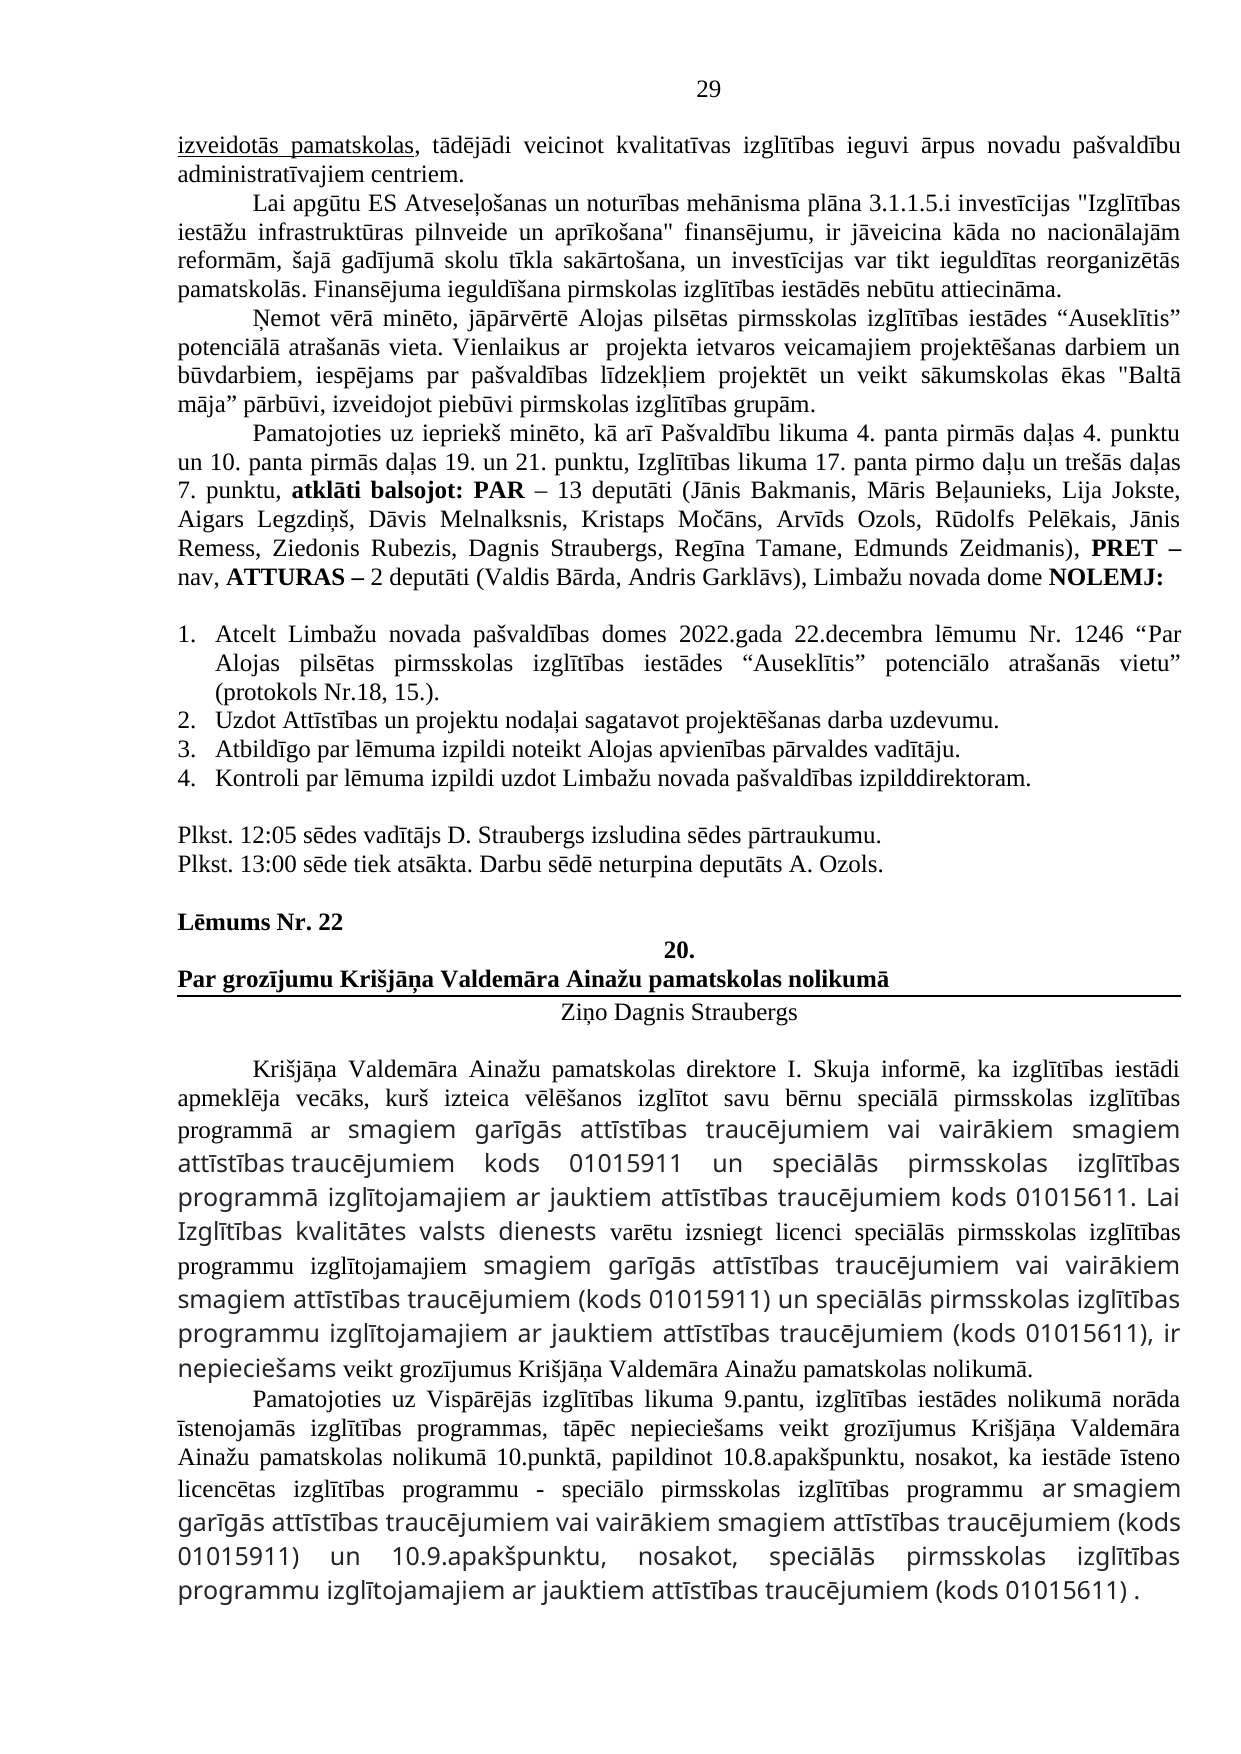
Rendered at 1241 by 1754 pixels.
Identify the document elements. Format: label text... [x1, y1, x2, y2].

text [177, 131, 1181, 188]
list Atcelt Limbažu novada pašvaldības domes 2022.gada 22.decembra lēmumu Nr. 1246 “Par Alojas pilsētas pirmsskolas izglītības iestādes “Auseklītis” potenciālo atrašanās vietu” (protokols Nr.18, 15.). [177, 619, 1181, 706]
text Par grozījumu Krišjāņa Valdemāra Ainažu pamatskolas nolikumā [177, 964, 1181, 995]
text Plkst. 13:00 sēde tiek atsākta. Darbu sēdē neturpina deputāts A. Ozols. [177, 849, 1181, 878]
text Ņemot vērā minēto, jāpārvērtē Alojas pilsētas pirmsskolas izglītības iestādes “Auseklītis” potenciālā atrašanās vieta. Vienlaikus ar projekta ietvaros veicamajiem projektēšanas darbiem un būvdarbiem, iespējams par pašvaldības līdzekļiem projektēt un veikt sākumskolas ēkas "Baltā māja” pārbūvi, izveidojot piebūvi pirmskolas izglītības grupām. [177, 303, 1181, 418]
text Pamatojoties uz Vispārējās izglītības likuma 9.pantu, izglītības iestādes nolikumā norāda īstenojamās izglītības programmas, tāpēc nepieciešams veikt grozījumus Krišjāņa Valdemāra Ainažu pamatskolas nolikumā 10.punktā, papildinot 10.8.apakšpunktu, nosakot, ka iestāde īsteno licencētas izglītības programmu - speciālo pirmsskolas izglītības programmu ar smagiem garīgās attīstības traucējumiem vai vairākiem smagiem attīstības traucējumiem (kods 01015911) un 10.9.apakšpunktu, nosakot, speciālās pirmsskolas izglītības programmu izglītojamajiem ar jauktiem attīstības traucējumiem (kods 01015611) . [177, 1384, 1181, 1607]
list Uzdot Attīstības un projektu nodaļai sagatavot projektēšanas darba uzdevumu. [177, 706, 1181, 734]
list Atbildīgo par lēmuma izpildi noteikt Alojas apvienības pārvaldes vadītāju. [177, 734, 1181, 763]
text 20. [177, 936, 1181, 964]
text Lēmums Nr. 22 [177, 907, 1181, 936]
text Plkst. 12:05 sēdes vadītājs D. Straubergs izsludina sēdes pārtraukumu. [177, 821, 1181, 849]
text Lai apgūtu ES Atveseļošanas un noturības mehānisma plāna 3.1.1.5.i investīcijas "Izglītības iestāžu infrastruktūras pilnveide un aprīkošana" finansējumu, ir jāveicina kāda no nacionālajām reformām, šajā gadījumā skolu tīkla sakārtošana, un investīcijas var tikt ieguldītas reorganizētās pamatskolās. Finansējuma ieguldīšana pirmskolas izglītības iestādēs nebūtu attiecināma. [177, 188, 1181, 303]
list Kontroli par lēmuma izpildi uzdot Limbažu novada pašvaldības izpilddirektoram. [177, 763, 1177, 792]
text Krišjāņa Valdemāra Ainažu pamatskolas direktore I. Skuja informē, ka izglītības iestādi apmeklēja vecāks, kurš izteica vēlēšanos izglītot savu bērnu speciālā pirmsskolas izglītības programmā ar smagiem garīgās attīstības traucējumiem vai vairākiem smagiem attīstības traucējumiem kods 01015911 un speciālās pirmsskolas izglītības programmā izglītojamajiem ar jauktiem attīstības traucējumiem kods 01015611. Lai Izglītības kvalitātes valsts dienests varētu izsniegt licenci speciālās pirmsskolas izglītības programmu izglītojamajiem smagiem garīgās attīstības traucējumiem vai vairākiem smagiem attīstības traucējumiem (kods 01015911) un speciālās pirmsskolas izglītības programmu izglītojamajiem ar jauktiem attīstības traucējumiem (kods 01015611), ir nepieciešams veikt grozījumus Krišjāņa Valdemāra Ainažu pamatskolas nolikumā. [177, 1054, 1181, 1384]
text Ziņo Dagnis Straubergs [177, 997, 1181, 1026]
text Pamatojoties uz iepriekš minēto, kā arī Pašvaldību likuma 4. panta pirmās daļas 4. punktu un 10. panta pirmās daļas 19. un 21. punktu, Izglītības likuma 17. panta pirmo daļu un trešās daļas 7. punktu, atklāti balsojot: PAR – 13 deputāti (Jānis Bakmanis, Māris Beļaunieks, Lija Jokste, Aigars Legzdiņš, Dāvis Melnalksnis, Kristaps Močāns, Arvīds Ozols, Rūdolfs Pelēkais, Jānis Remess, Ziedonis Rubezis, Dagnis Straubergs, Regīna Tamane, Edmunds Zeidmanis), PRET – nav, ATTURAS – 2 deputāti (Valdis Bārda, Andris Garklāvs), Limbažu novada dome NOLEMJ: [177, 418, 1181, 591]
